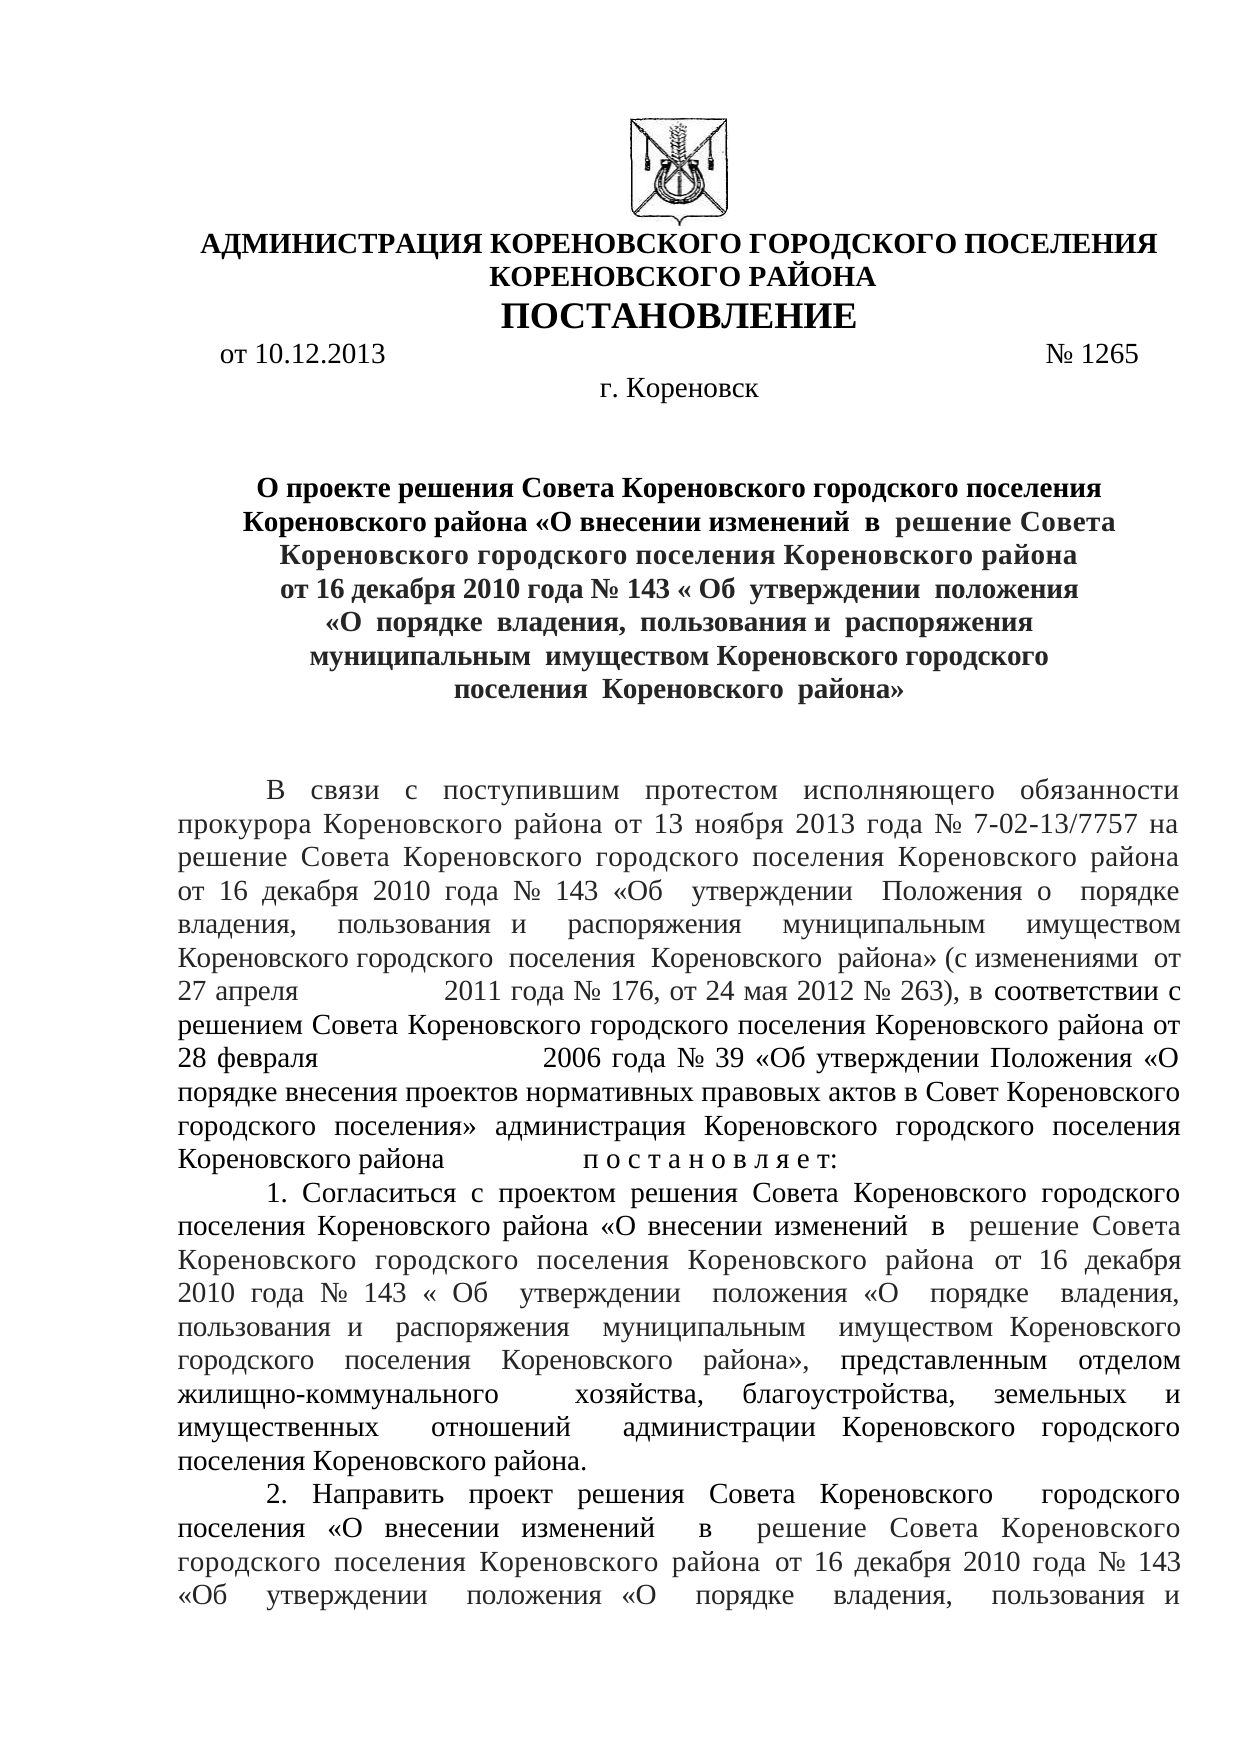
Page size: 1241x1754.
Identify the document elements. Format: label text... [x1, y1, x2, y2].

text 1. Согласиться с проектом решения Совета Кореновского городского поселения Кореновского района «О внесении изменений в решение Совета Кореновского городского поселения Кореновского района от 16 декабря 2010 года № 143 « Об утверждении положения «О порядке владения, пользования и распоряжения муниципальным имуществом Кореновского городского поселения Кореновского района», представленным отделом жилищно-коммунального хозяйства, благоустройства, земельных и имущественных отношений администрации Кореновского городского поселения Кореновского района. [177, 1175, 1181, 1477]
text г. Кореновск [177, 370, 1181, 403]
text В связи с поступившим протестом исполняющего обязанности прокурора Кореновского района от 13 ноября 2013 года № 7-02-13/7757 на решение Совета Кореновского городского поселения Кореновского района от 16 декабря 2010 года № 143 «Об утверждении Положения о порядке владения, пользования и распоряжения муниципальным имуществом Кореновского городского поселения Кореновского района» (с изменениями от 27 апреля 2011 года № 176, от 24 мая 2012 № 263), в соответствии с решением Совета Кореновского городского поселения Кореновского района от 28 февраля 2006 года № 39 «Об утверждении Положения «О порядке внесения проектов нормативных правовых актов в Совет Кореновского городского поселения» администрация Кореновского городского поселения Кореновского района п о с т а н о в л я е т: [177, 772, 1181, 1175]
text поселения Кореновского района» [177, 672, 1181, 705]
text ПОСТАНОВЛЕНИЕ [177, 293, 1181, 336]
picture [630, 118, 729, 226]
text от 10.12.2013 № 1265 [177, 336, 1181, 370]
text АДМИНИСТРАЦИЯ КОРЕНОВСКОГО ГОРОДСКОГО ПОСЕЛЕНИЯ [177, 226, 1181, 259]
text КОРЕНОВСКОГО РАЙОНА [177, 259, 1181, 293]
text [177, 1477, 1181, 1611]
text от 16 декабря 2010 года № 143 « Об утверждении положения [177, 571, 1181, 604]
text «О порядке владения, пользования и распоряжения [177, 604, 1181, 638]
text муниципальным имуществом Кореновского городского [177, 638, 1181, 672]
text О проекте решения Совета Кореновского городского поселения Кореновского района «О внесении изменений в решение Совета Кореновского городского поселения Кореновского района [177, 470, 1181, 571]
